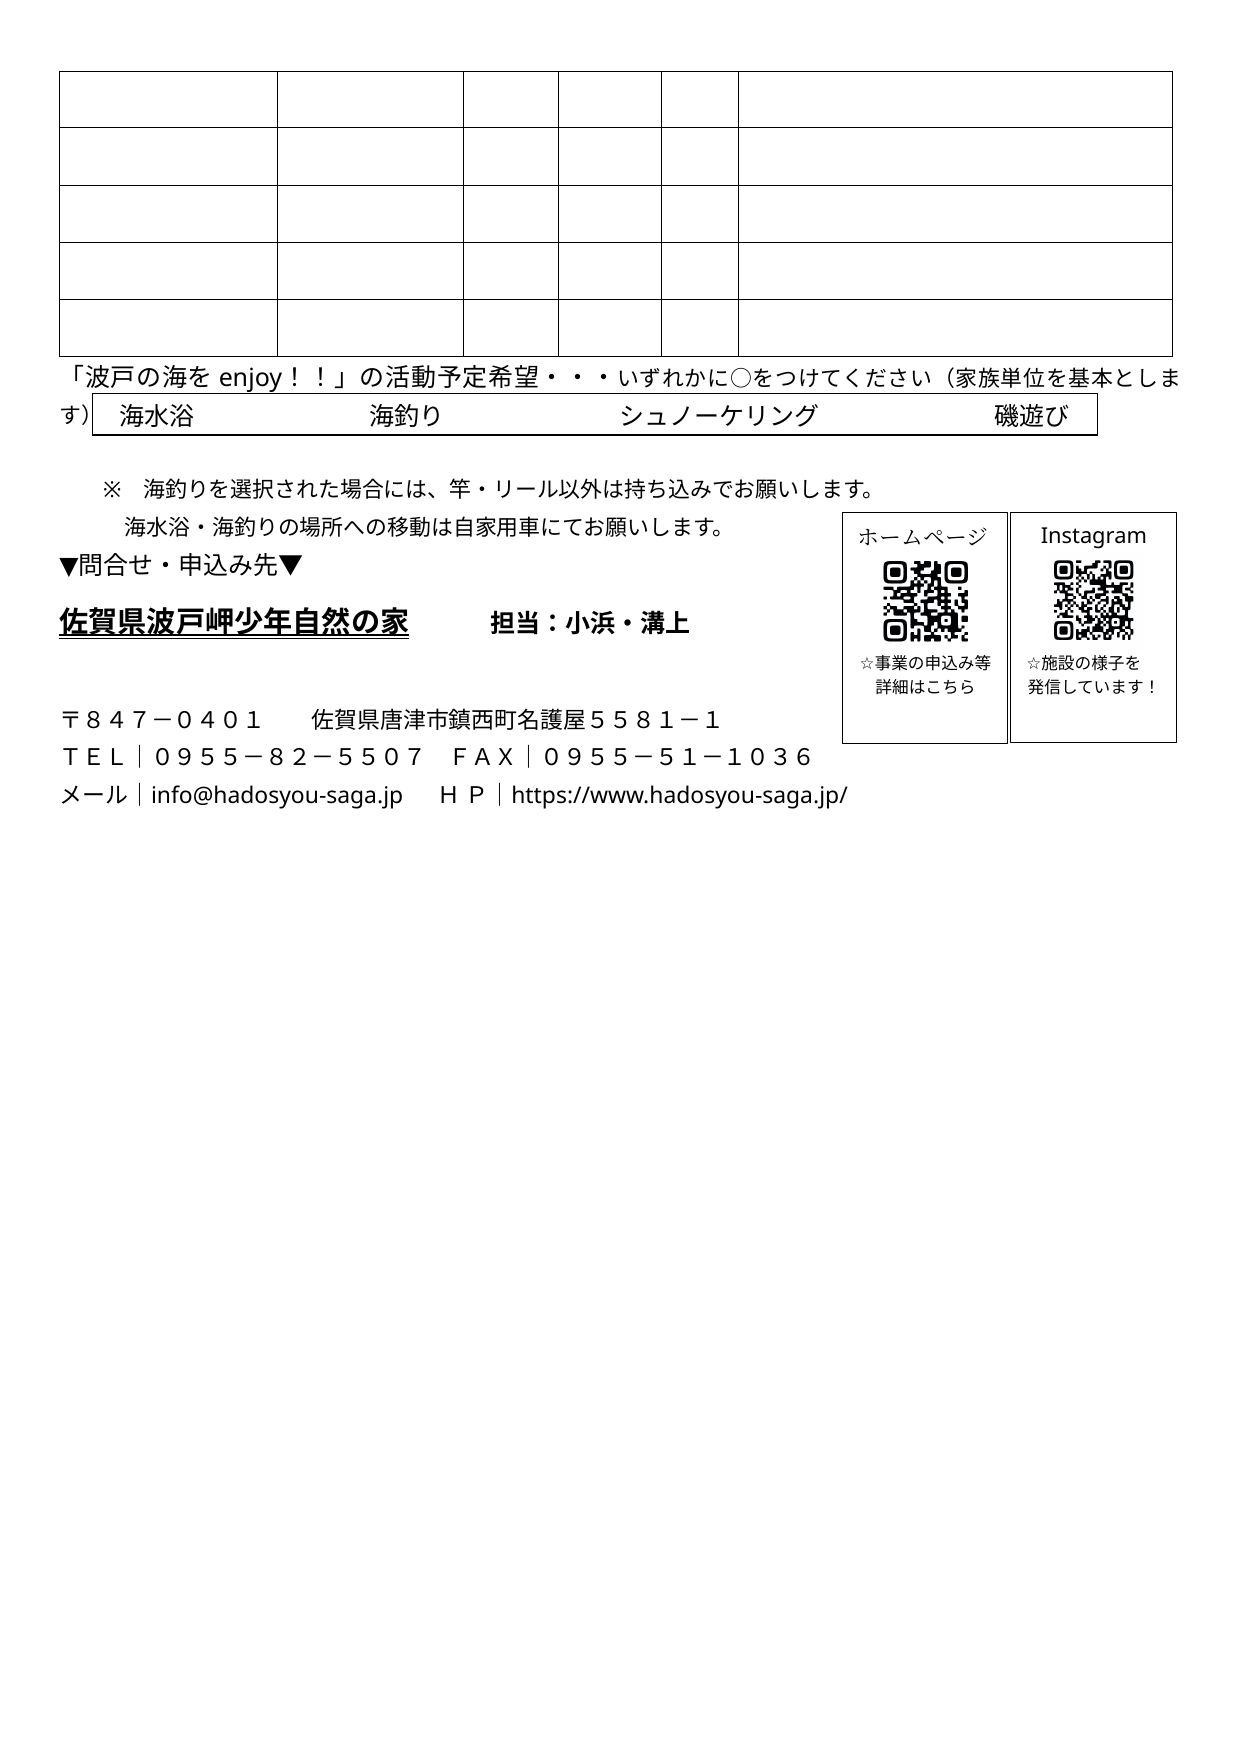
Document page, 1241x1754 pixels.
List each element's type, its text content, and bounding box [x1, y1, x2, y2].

table_cell [278, 186, 463, 242]
table_cell [662, 243, 738, 299]
text 海水浴・海釣りの場所への移動は自家用車にてお願いします。 [59, 507, 1131, 545]
text 「波戸の海をenjoy！！」の活動予定希望・・・いずれかに○をつけてください（家族単位を基本とします） [59, 357, 1181, 432]
table_cell [662, 186, 738, 242]
table_cell [278, 300, 463, 356]
table_cell [278, 243, 463, 299]
text 佐賀県波戸岬少年自然の家 担当：小浜・溝上 [59, 582, 842, 657]
table_cell [739, 186, 1172, 242]
table_cell [278, 72, 463, 127]
table_cell [464, 128, 558, 185]
table_cell [464, 72, 558, 127]
text ＴＥＬ｜０９５５－８２－５５０７ ＦＡＸ｜０９５５－５１－１０３６ [59, 737, 1181, 774]
table_cell [739, 243, 1172, 299]
table_cell [662, 128, 738, 185]
table_cell [662, 72, 738, 127]
table_cell [60, 186, 277, 242]
table_cell [739, 128, 1172, 185]
table_cell [464, 186, 558, 242]
table_cell [662, 300, 738, 356]
table_cell [60, 243, 277, 299]
text ▼問合せ・申込み先▼ [59, 545, 842, 582]
table_cell [739, 72, 1172, 127]
table_cell [60, 72, 277, 127]
table_cell [60, 128, 277, 185]
table_cell [559, 72, 661, 127]
table_cell [739, 300, 1172, 356]
text 〒８４７－０４０１ 佐賀県唐津市鎮西町名護屋５５８１－１ [59, 699, 842, 737]
table_cell [278, 128, 463, 185]
table_cell [464, 243, 558, 299]
table_cell [559, 243, 661, 299]
table_cell [60, 300, 277, 356]
picture [873, 551, 978, 651]
text メール｜info@hadosyou-saga.jp Ｈ Ｐ｜https://www.hadosyou-saga.jp/ [59, 774, 1181, 812]
text ※ 海釣りを選択された場合には、竿・リール以外は持ち込みでお願いします。 [59, 470, 1131, 507]
table_cell [559, 128, 661, 185]
table_cell [559, 186, 661, 242]
table_cell [464, 300, 558, 356]
picture [1043, 550, 1144, 651]
table_cell [559, 300, 661, 356]
